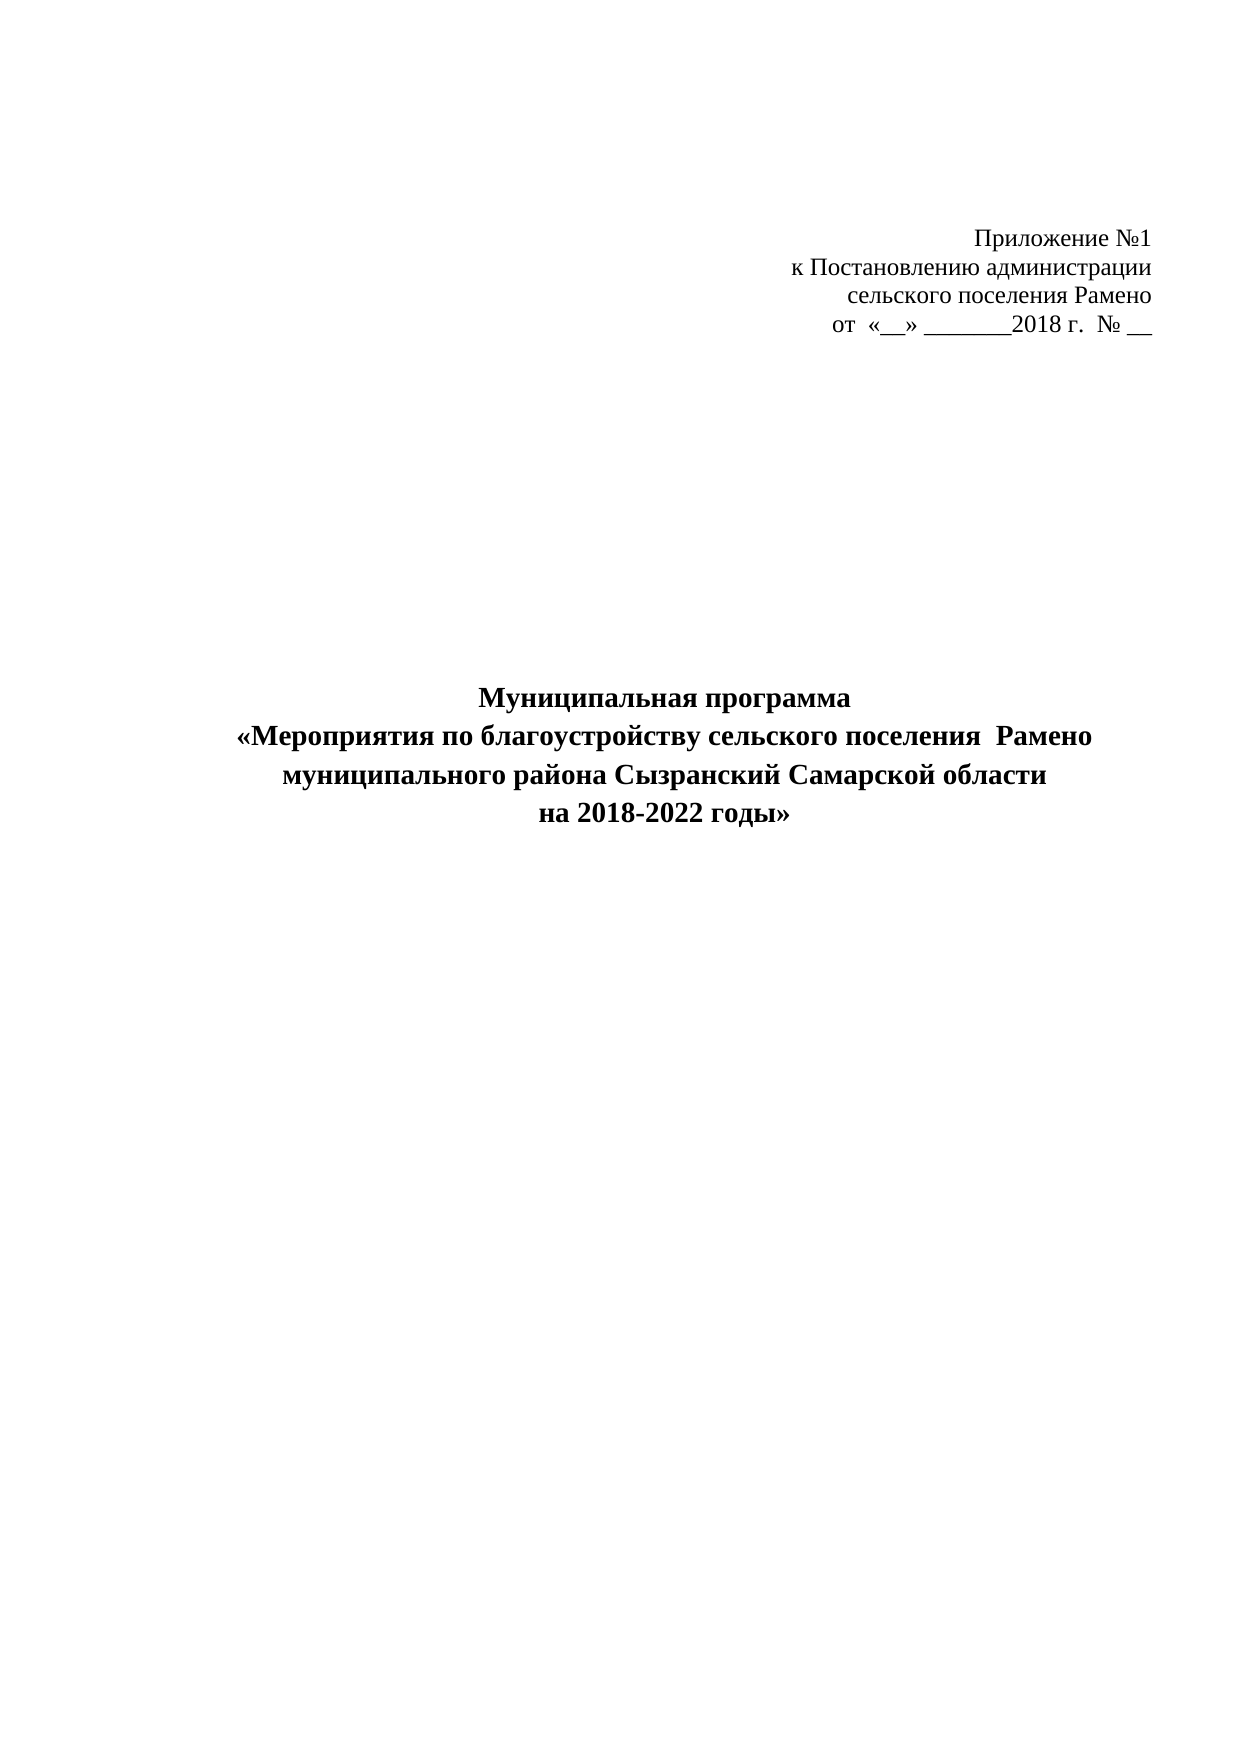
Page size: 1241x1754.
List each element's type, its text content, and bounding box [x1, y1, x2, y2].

title «Мероприятия по благоустройству сельского поселения Рамено муниципального района Сызранский Самарской области на 2018-2022 годы» [177, 718, 1152, 829]
title Муниципальная программа [177, 680, 1152, 713]
text к Постановлению администрации [177, 252, 1152, 280]
text сельского поселения Рамено [177, 280, 1152, 309]
text Приложение №1 [177, 223, 1152, 252]
text от «__» _______2018 г. № __ [177, 309, 1152, 338]
